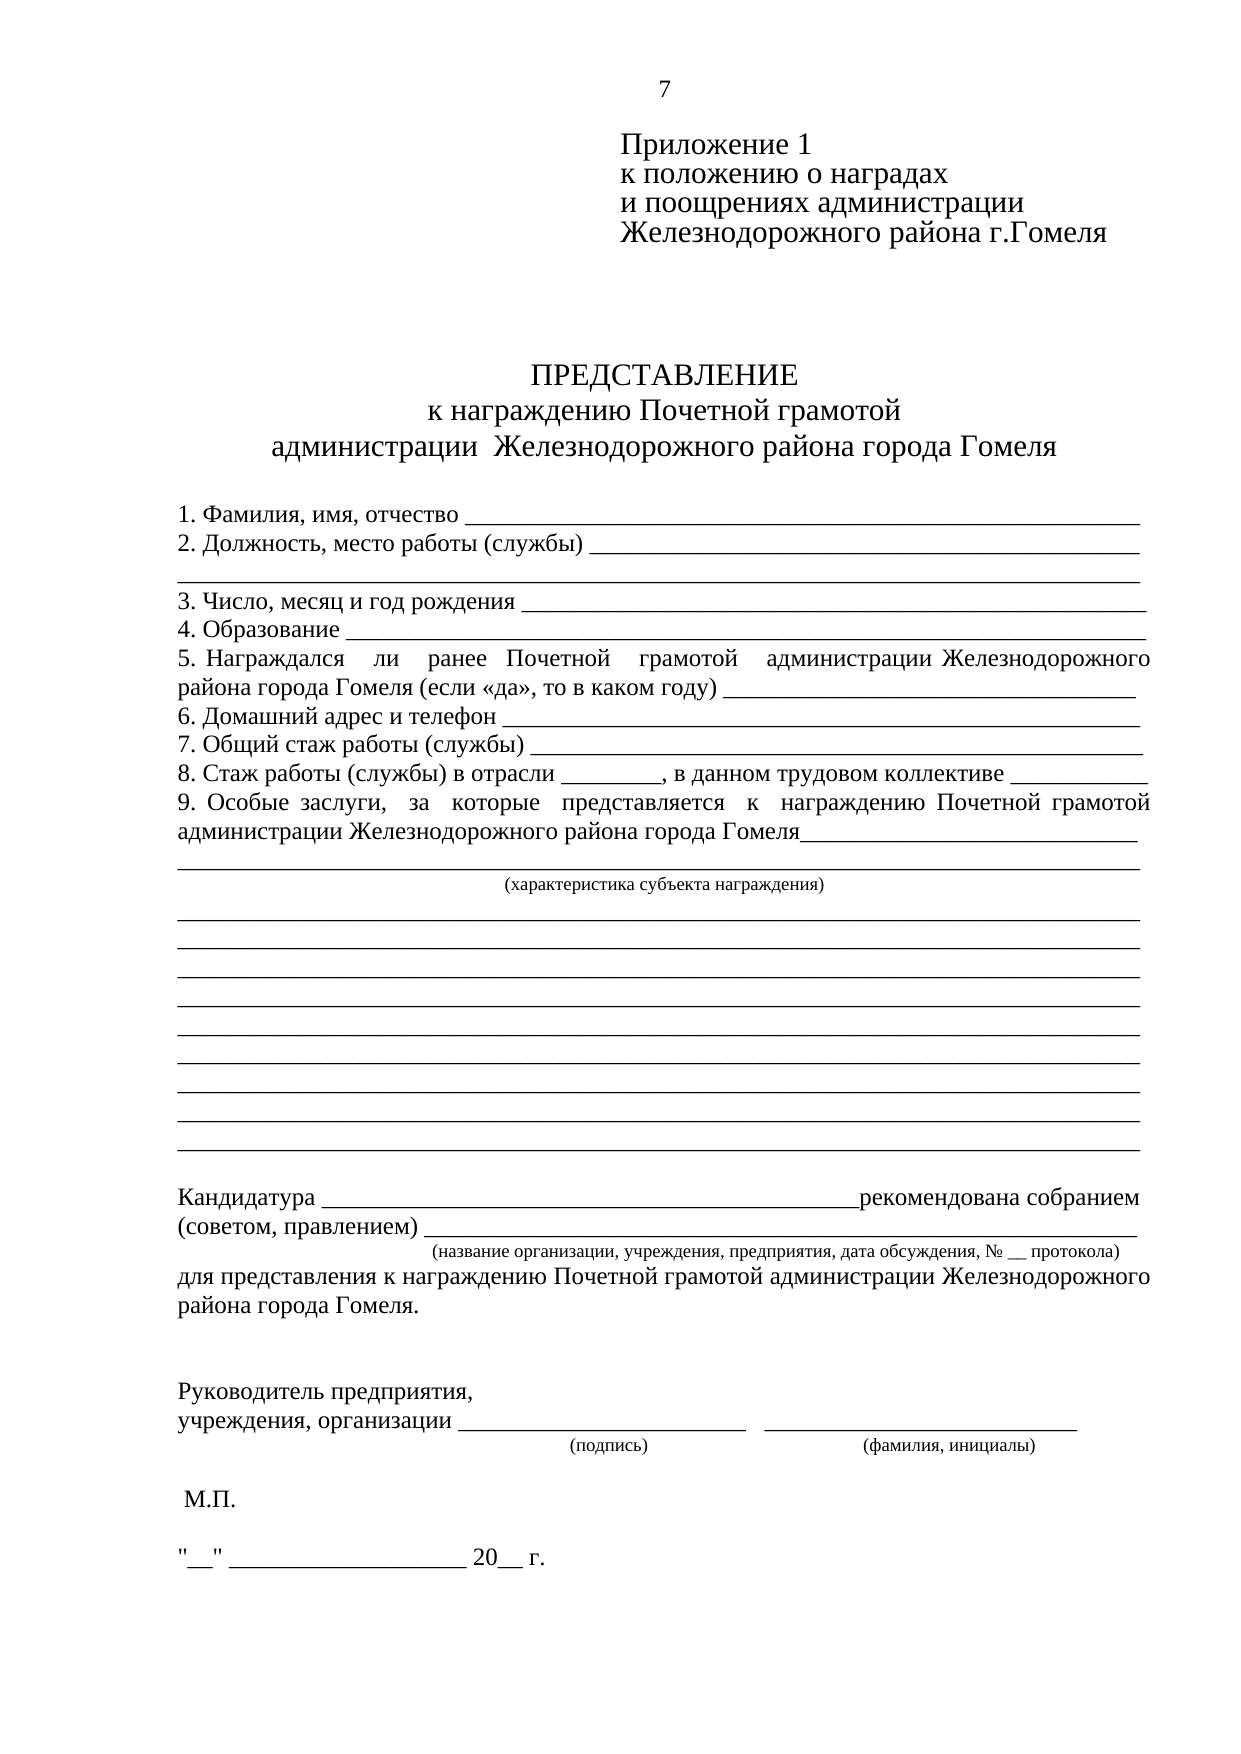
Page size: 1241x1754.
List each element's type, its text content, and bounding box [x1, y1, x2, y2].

text 2. Должность, место работы (службы) ____________________________________________ [177, 528, 1152, 557]
text _____________________________________________________________________________ [177, 1125, 1152, 1153]
text учреждения, организации _______________________ _________________________ [177, 1405, 1152, 1434]
text 9. Особые заслуги, за которые представляется к награждению Почетной грамотой администрации Железнодорожного района города Гомеля___________________________ [177, 787, 1152, 844]
text 6. Домашний адрес и телефон ___________________________________________________ [177, 701, 1152, 729]
text _____________________________________________________________________________ [177, 1096, 1152, 1125]
text _____________________________________________________________________________ [177, 1067, 1152, 1096]
text к награждению Почетной грамотой [177, 392, 1152, 428]
text _____________________________________________________________________________ [177, 952, 1152, 981]
text _____________________________________________________________________________ [177, 1038, 1152, 1067]
text (название организации, учреждения, предприятия, дата обсуждения, № __ протокола) [177, 1240, 1152, 1261]
text (характеристика субъекта награждения) [177, 873, 1152, 895]
text М.П. [177, 1484, 1152, 1513]
text и поощрениях администрации [177, 189, 1152, 219]
text Кандидатура ___________________________________________рекомендована собранием [177, 1182, 1152, 1211]
text Приложение 1 [177, 131, 1152, 160]
text _____________________________________________________________________________ [177, 923, 1152, 952]
text 5. Награждался ли ранее Почетной грамотой администрации Железнодорожного района города Гомеля (если «да», то в каком году) _________________________________ [177, 643, 1152, 701]
text _____________________________________________________________________________ [177, 844, 1152, 873]
text Железнодорожного района г.Гомеля [177, 219, 1152, 248]
text 3. Число, месяц и год рождения __________________________________________________ [177, 586, 1152, 614]
text "__" ___________________ 20__ г. [177, 1542, 1152, 1570]
text (подпись) (фамилия, инициалы) [177, 1434, 1152, 1455]
text администрации Железнодорожного района города Гомеля [177, 428, 1152, 463]
text к положению о наградах [177, 160, 1152, 189]
text _____________________________________________________________________________ [177, 557, 1152, 586]
text Руководитель предприятия, [177, 1376, 1152, 1405]
text 7. Общий стаж работы (службы) _________________________________________________ [177, 729, 1152, 758]
text (советом, правлением) _________________________________________________________ [177, 1211, 1152, 1240]
text 8. Стаж работы (службы) в отрасли ________, в данном трудовом коллективе ___________ [177, 758, 1152, 787]
text для представления к награждению Почетной грамотой администрации Железнодорожного района города Гомеля. [177, 1261, 1152, 1319]
text 1. Фамилия, имя, отчество ______________________________________________________ [177, 499, 1152, 528]
text _____________________________________________________________________________ [177, 1010, 1152, 1038]
text _____________________________________________________________________________ [177, 981, 1152, 1010]
text ПРЕДСТАВЛЕНИЕ [177, 356, 1152, 392]
text 4. Образование ________________________________________________________________ [177, 614, 1152, 643]
text _____________________________________________________________________________ [177, 895, 1152, 923]
